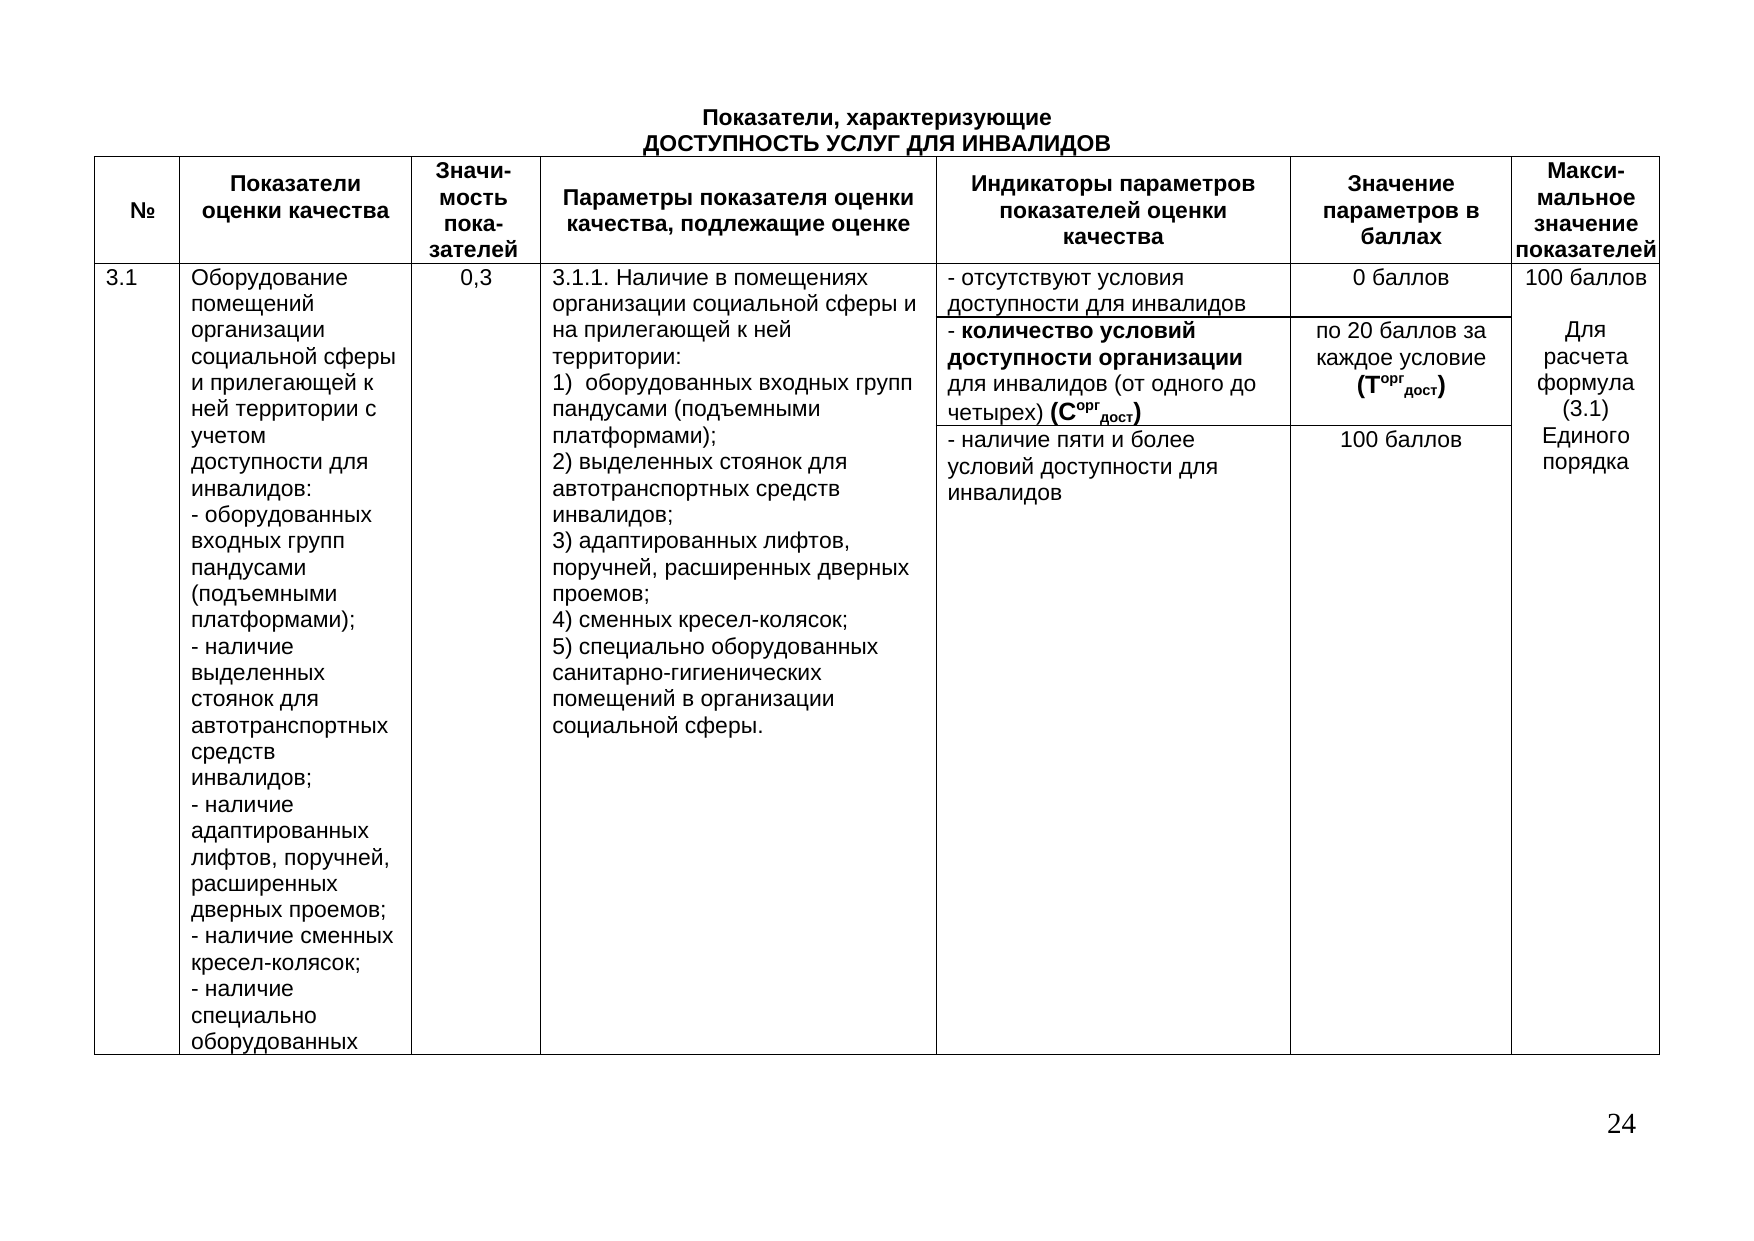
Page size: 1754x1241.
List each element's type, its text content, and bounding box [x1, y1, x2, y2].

table_header Значение параметров в баллах [1291, 157, 1511, 263]
table_cell - количество условий доступности организации для инвалидов (от одного до четырех) (Соргдост) [937, 318, 1290, 425]
table_header № [95, 157, 179, 263]
table_header Макси-мальное значение показателей [1512, 157, 1659, 263]
table_cell 3.1 [95, 264, 179, 1054]
table_cell Оборудование помещений организации социальной сферы и прилегающей к ней территории с учетом доступности для инвалидов: - оборудованных входных групп пандусами (подъемными платформами); - наличие выделенных стоянок для автотранспортных средств инвалидов; - наличие адаптированных лифтов, поручней, расширенных дверных проемов; - наличие сменных кресел-колясок; - наличие специально оборудованных санитарно-гигиенических помещений в организации социальной сферы. (Поргдост) [180, 264, 411, 1054]
table_header Параметры показателя оценки качества, подлежащие оценке [541, 157, 936, 263]
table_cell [937, 426, 1290, 1054]
table_cell - отсутствуют условия доступности для инвалидов [937, 264, 1290, 316]
table_cell 0,3 [412, 264, 540, 1054]
table_header Значи-мость пока-зателей [412, 157, 540, 263]
table_header Индикаторы параметров показателей оценки качества [937, 157, 1290, 263]
table_cell 0 баллов [1291, 264, 1511, 316]
table_cell 3.1.1. Наличие в помещениях организации социальной сферы и на прилегающей к ней территории: 1) оборудованных входных групп пандусами (подъемными платформами); 2) выделенных стоянок для автотранспортных средств инвалидов; 3) адаптированных лифтов, поручней, расширенных дверных проемов; 4) сменных кресел-колясок; 5) специально оборудованных санитарно-гигиенических помещений в организации социальной сферы. [541, 264, 936, 1054]
table_cell 100 баллов [1291, 426, 1511, 1054]
table_cell 100 баллов Для расчета формула (3.1) Единого порядка [1512, 264, 1659, 1054]
table_header Показатели оценки качества [180, 157, 411, 263]
table_cell по 20 баллов за каждое условие (Торгдост) [1291, 318, 1511, 425]
text ДОСТУПНОСТЬ УСЛУГ ДЛЯ ИНВАЛИДОВ [118, 130, 1636, 156]
text Показатели, характеризующие [118, 103, 1636, 130]
